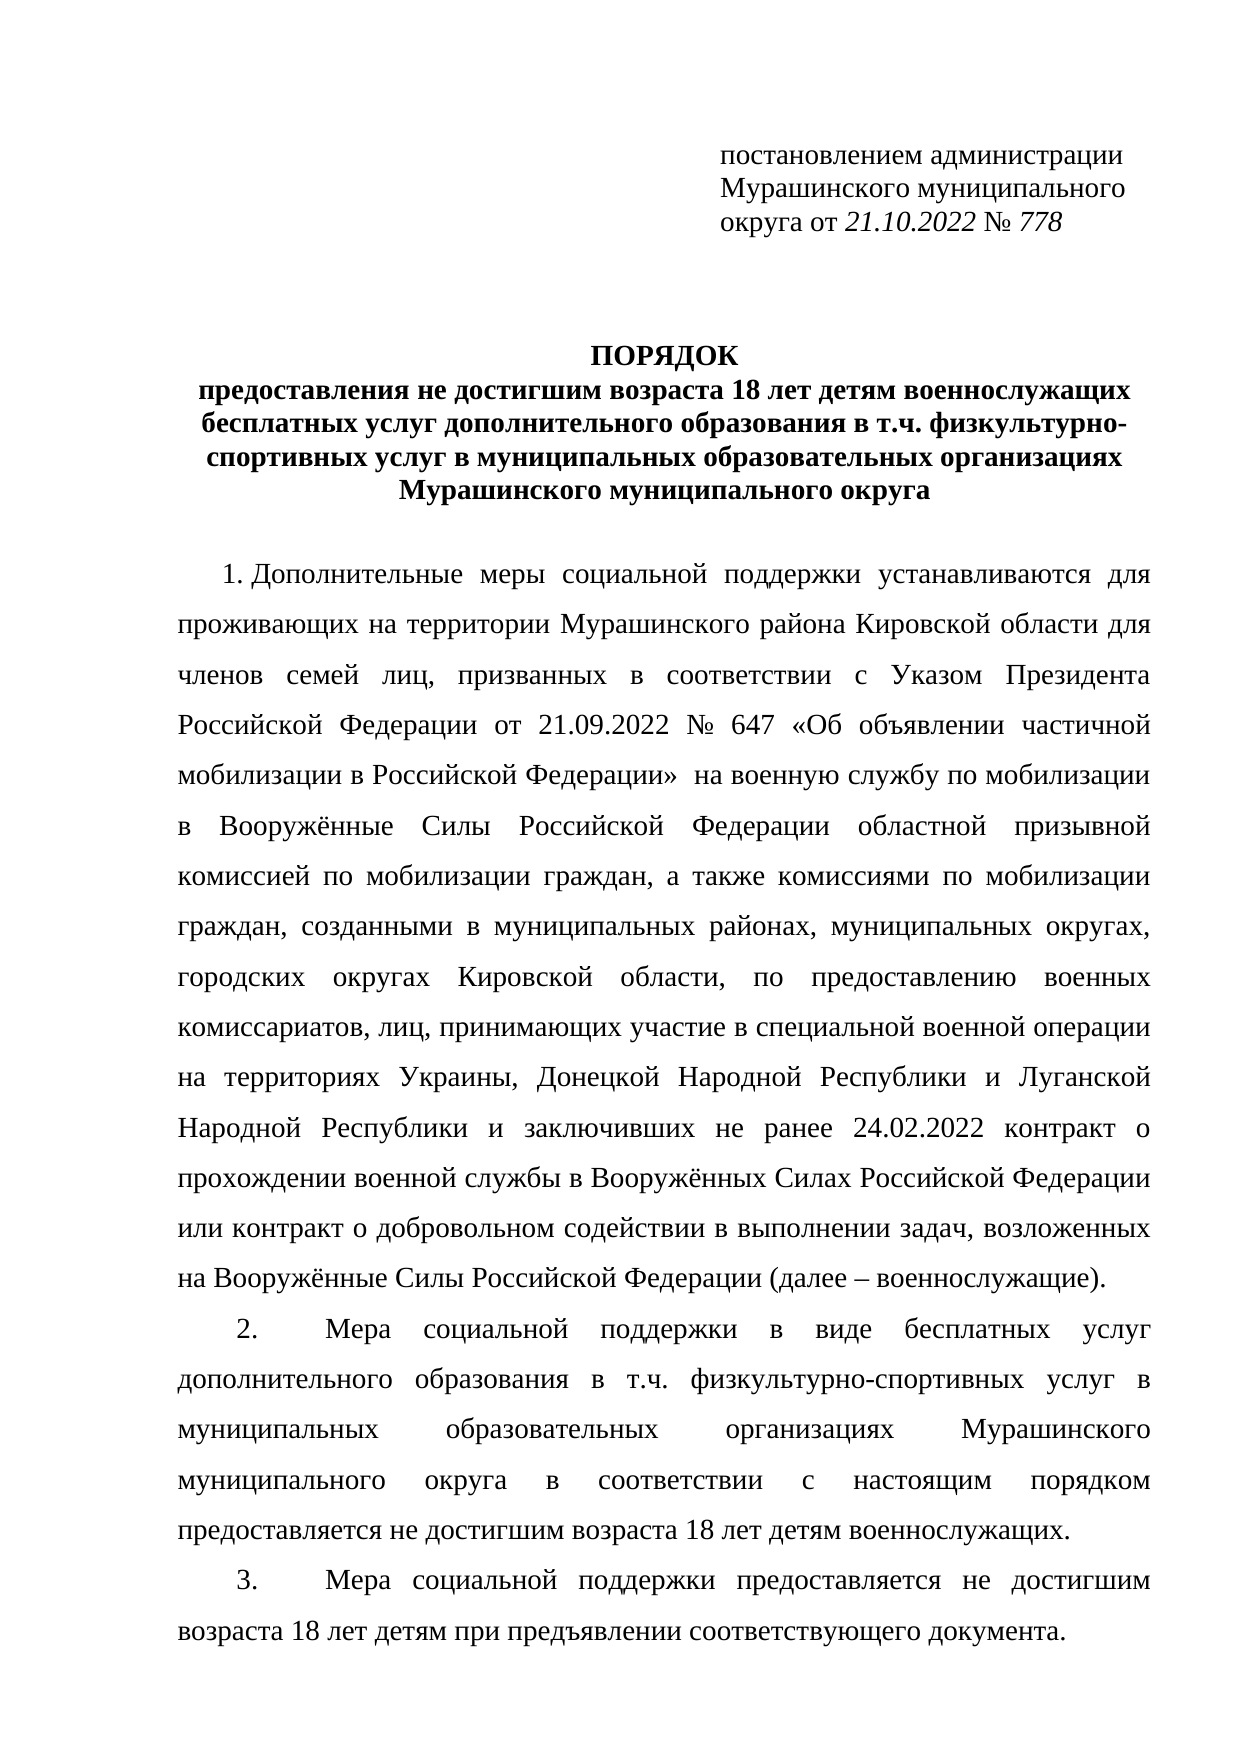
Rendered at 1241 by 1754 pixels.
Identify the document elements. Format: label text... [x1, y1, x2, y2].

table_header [709, 104, 1140, 271]
text Мурашинского муниципального округа [177, 472, 1152, 506]
text 1. Дополнительные меры социальной поддержки устанавливаются для проживающих на территории Мурашинского района Кировской области для членов семей лиц, призванных в соответствии с Указом Президента Российской Федерации от 21.09.2022 № 647 «Об объявлении частичной мобилизации в Российской Федерации» на военную службу по мобилизации в Вооружённые Силы Российской Федерации областной призывной комиссией по мобилизации граждан, а также комиссиями по мобилизации граждан, созданными в муниципальных районах, муниципальных округах, городских округах Кировской области, по предоставлению военных комиссариатов, лиц, принимающих участие в специальной военной операции на территориях Украины, Донецкой Народной Республики и Луганской Народной Республики и заключивших не ранее 24.02.2022 контракт о прохождении военной службы в Вооружённых Силах Российской Федерации или контракт о добровольном содействии в выполнении задач, возложенных на Вооружённые Силы Российской Федерации (далее – военнослужащие). [177, 556, 1152, 1294]
text предоставления не достигшим возраста 18 лет детям военнослужащих бесплатных услуг дополнительного образования в т.ч. физкультурно-спортивных услуг в муниципальных образовательных организациях [177, 372, 1152, 472]
text 3. Мера социальной поддержки предоставляется не достигшим возраста 18 лет детям при предъявлении соответствующего документа. [177, 1562, 1152, 1646]
text ПОРЯДОК [177, 338, 1152, 372]
text 2. Мера социальной поддержки в виде бесплатных услуг дополнительного образования в т.ч. физкультурно-спортивных услуг в муниципальных образовательных организациях Мурашинского муниципального округа в соответствии с настоящим порядком предоставляется не достигшим возраста 18 лет детям военнослужащих. [177, 1311, 1152, 1546]
